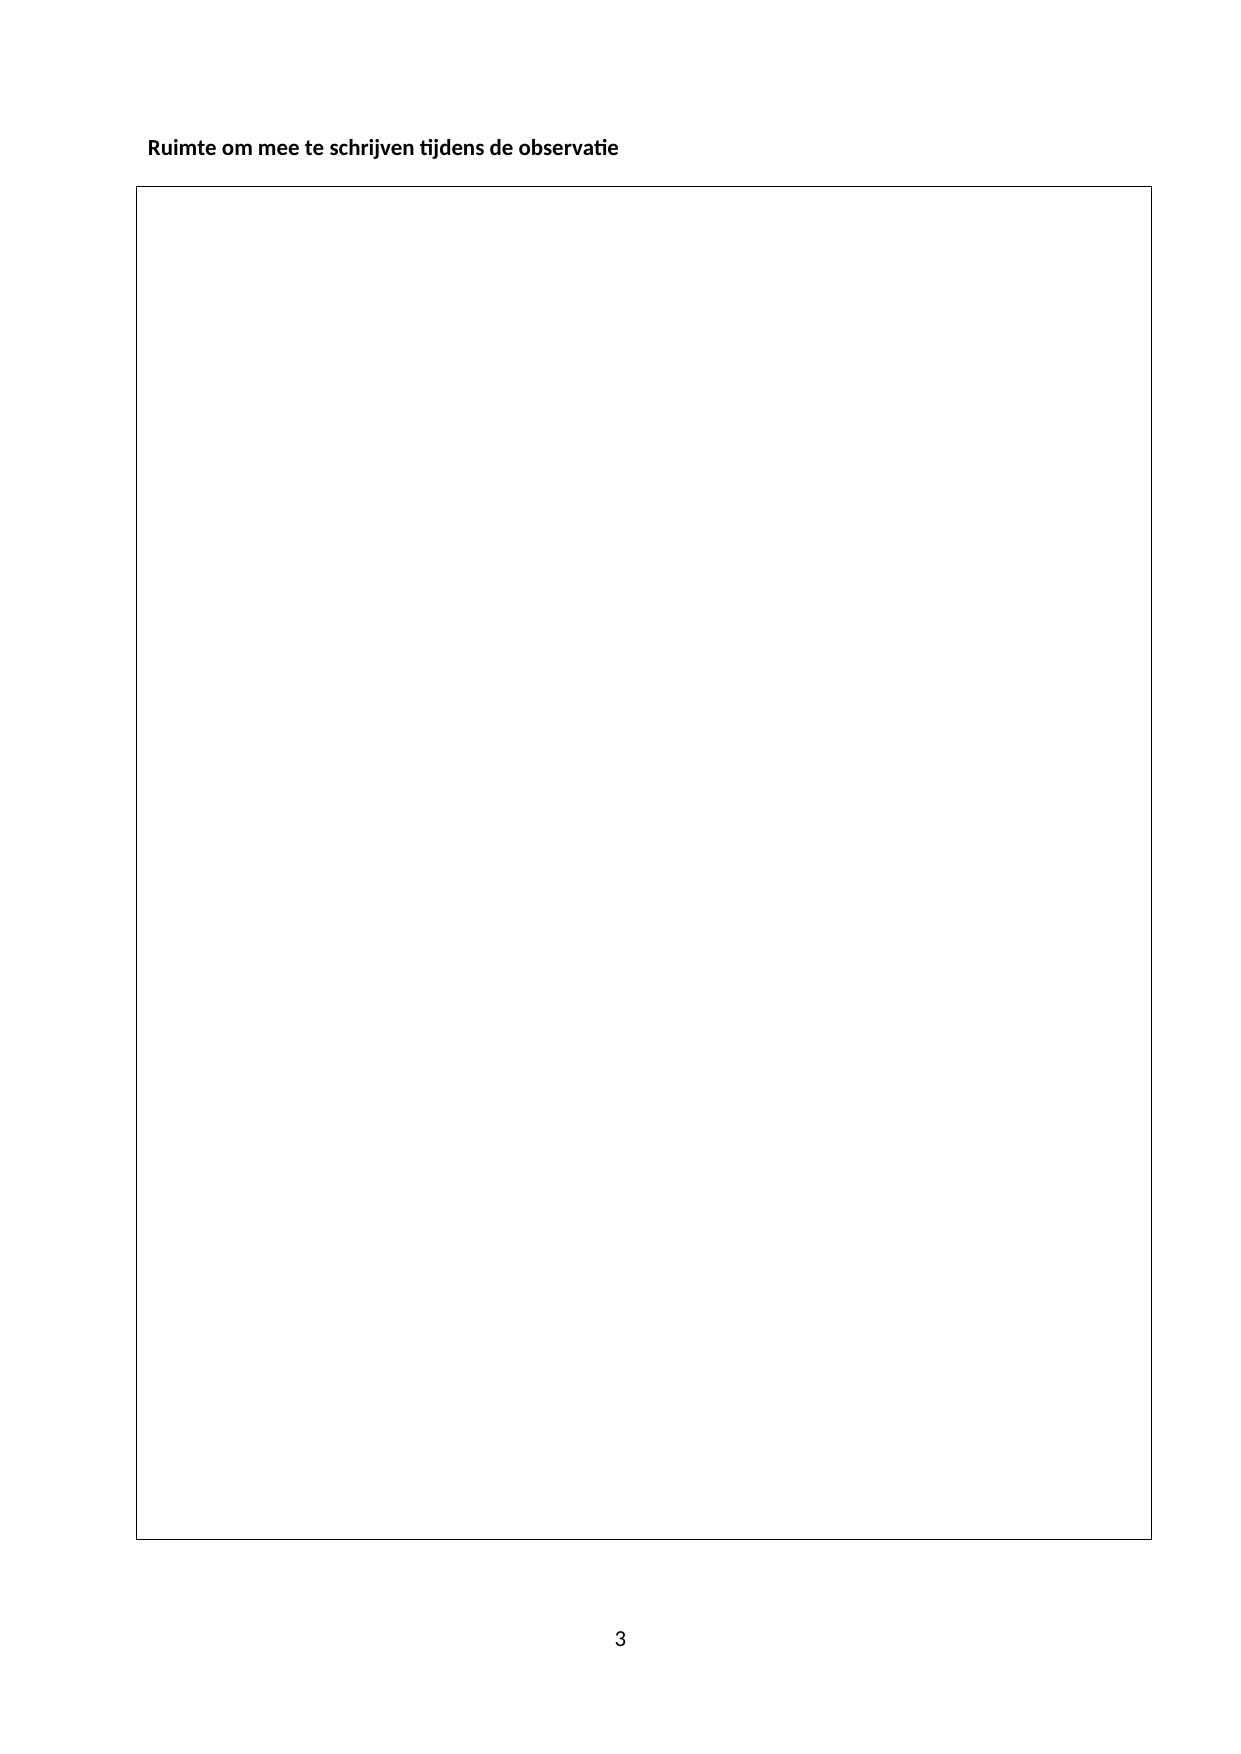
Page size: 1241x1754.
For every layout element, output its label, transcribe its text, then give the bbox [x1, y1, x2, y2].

table_header [137, 187, 1151, 1539]
text Ruimte om mee te schrijven tijdens de observatie [148, 133, 1093, 161]
